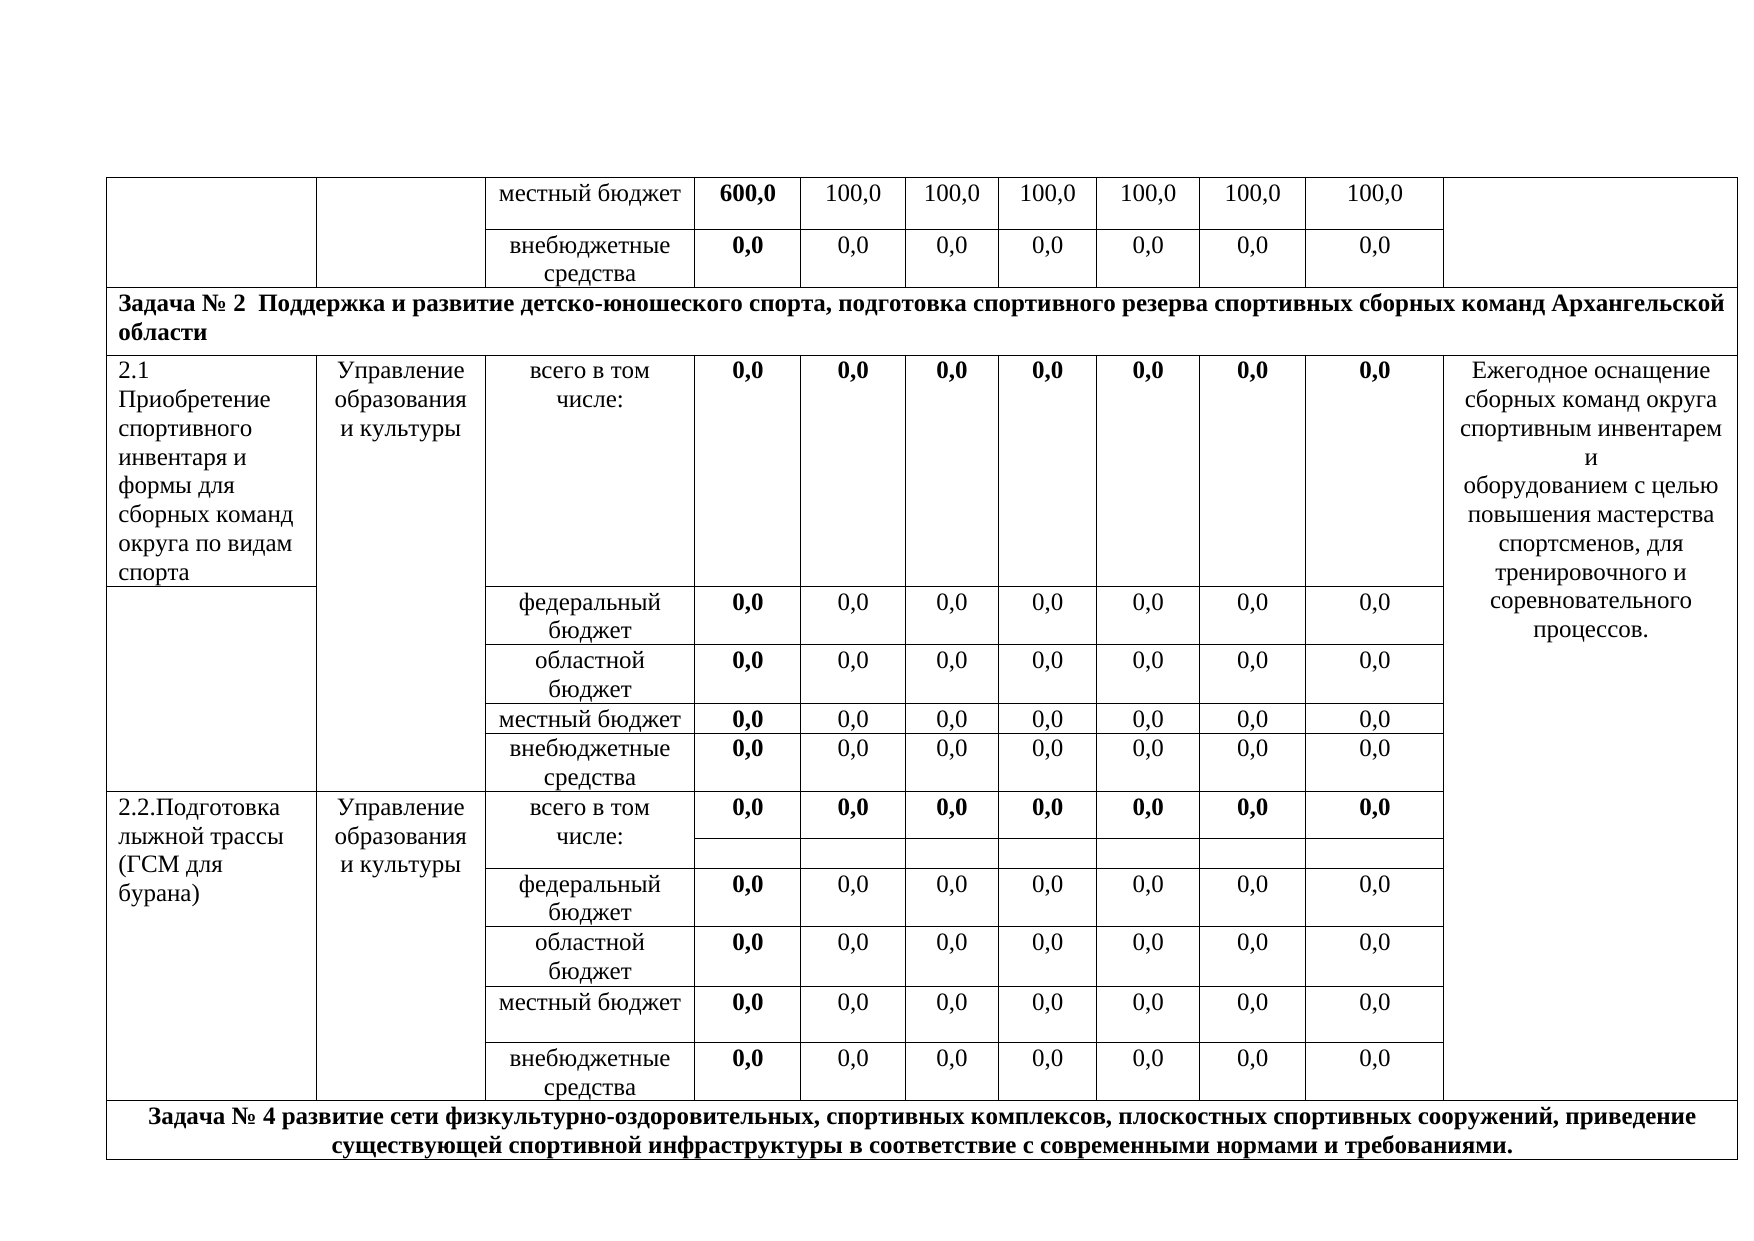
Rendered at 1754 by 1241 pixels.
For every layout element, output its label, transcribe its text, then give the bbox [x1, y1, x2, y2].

table_cell 100,0 [1097, 178, 1199, 229]
table_cell 100,0 [1306, 178, 1443, 229]
table_cell 0,0 [999, 587, 1096, 644]
table_cell всего в том числе: [486, 792, 694, 868]
table_cell 0,0 [801, 1043, 905, 1100]
table_cell 0,0 [1097, 356, 1199, 586]
table_cell 0,0 [1200, 704, 1305, 732]
table_cell Ежегодное оснащение сборных команд округа спортивным инвентарем и оборудованием с целью повышения мастерства спортсменов, для тренировочного и соревновательного процессов. [1444, 356, 1737, 1100]
table_cell 0,0 [1200, 927, 1305, 986]
table_cell 0,0 [801, 645, 905, 703]
table_cell [1306, 839, 1443, 868]
table_cell 0,0 [1097, 230, 1199, 287]
table_cell 0,0 [906, 869, 998, 926]
table_cell 0,0 [906, 645, 998, 703]
table_cell 0,0 [1200, 230, 1305, 287]
table_cell 0,0 [906, 927, 998, 986]
table_cell 0,0 [695, 704, 800, 732]
table_cell 0,0 [1306, 927, 1443, 986]
table_cell [801, 839, 905, 868]
table_cell [906, 839, 998, 868]
table_cell 0,0 [695, 1043, 800, 1100]
table_cell 0,0 [695, 645, 800, 703]
table_cell [695, 839, 800, 868]
table_cell областной бюджет [486, 927, 694, 986]
table_cell внебюджетные средства [486, 1043, 694, 1100]
table_cell 0,0 [906, 230, 998, 287]
table_cell Задача № 2 Поддержка и развитие детско-юношеского спорта, подготовка спортивного резерва спортивных сборных команд Архангельской области [107, 288, 1737, 354]
table_cell 0,0 [801, 987, 905, 1042]
table_cell 0,0 [906, 987, 998, 1042]
table_cell 0,0 [906, 704, 998, 732]
table_cell 0,0 [1097, 645, 1199, 703]
table_cell [999, 839, 1096, 868]
table_cell 0,0 [999, 704, 1096, 732]
table_cell 0,0 [999, 869, 1096, 926]
table_cell 0,0 [1306, 987, 1443, 1042]
table_cell 0,0 [906, 792, 998, 838]
table_cell 0,0 [906, 587, 998, 644]
table_cell 0,0 [1306, 1043, 1443, 1100]
table_cell 0,0 [695, 587, 800, 644]
table_cell 0,0 [695, 230, 800, 287]
table_cell 0,0 [1200, 869, 1305, 926]
table_cell 0,0 [801, 704, 905, 732]
table_cell 0,0 [999, 645, 1096, 703]
table_cell 0,0 [906, 356, 998, 586]
table_cell 0,0 [695, 869, 800, 926]
table_cell 0,0 [801, 792, 905, 838]
table_cell 100,0 [999, 178, 1096, 229]
table_cell 0,0 [906, 1043, 998, 1100]
table_cell 0,0 [801, 927, 905, 986]
table_cell 0,0 [1306, 704, 1443, 732]
table_cell 0,0 [695, 792, 800, 838]
table_cell 0,0 [1306, 792, 1443, 838]
table_cell 0,0 [999, 230, 1096, 287]
table_cell 2.1 Приобретение спортивного инвентаря и формы для сборных команд округа по видам спорта [107, 356, 316, 586]
table_cell 0,0 [1200, 1043, 1305, 1100]
table_cell 100,0 [906, 178, 998, 229]
table_cell 0,0 [1097, 927, 1199, 986]
table_cell 0,0 [801, 734, 905, 791]
table_cell 0,0 [999, 1043, 1096, 1100]
table_cell местный бюджет [486, 704, 694, 732]
table_cell 0,0 [1200, 587, 1305, 644]
table_cell 0,0 [801, 356, 905, 586]
table_cell 0,0 [1097, 792, 1199, 838]
table_cell 0,0 [695, 987, 800, 1042]
table_cell 0,0 [695, 927, 800, 986]
table_cell [1200, 839, 1305, 868]
table_cell 0,0 [1097, 734, 1199, 791]
table_cell Задача № 4 развитие сети физкультурно-оздоровительных, спортивных комплексов, плоскостных спортивных сооружений, приведение существующей спортивной инфраструктуры в соответствие с современными нормами и требованиями. [107, 1101, 1737, 1159]
table_cell 0,0 [1097, 1043, 1199, 1100]
table_cell Управление образования и культуры [317, 356, 485, 791]
table_cell 0,0 [1200, 356, 1305, 586]
table_cell 0,0 [1097, 704, 1199, 732]
table_cell 100,0 [1200, 178, 1305, 229]
table_cell местный бюджет [486, 178, 694, 229]
table_cell 100,0 [801, 178, 905, 229]
table_cell всего в том числе: [486, 356, 694, 586]
table_cell 0,0 [1306, 587, 1443, 644]
table_cell областной бюджет [486, 645, 694, 703]
table_cell 0,0 [1097, 869, 1199, 926]
table_cell Управление образования и культуры [317, 792, 485, 1100]
table_cell 0,0 [999, 356, 1096, 586]
table_cell [107, 587, 316, 791]
table_cell федеральный бюджет [486, 587, 694, 644]
table_cell 0,0 [801, 587, 905, 644]
table_cell 0,0 [1200, 987, 1305, 1042]
table_cell 0,0 [1306, 356, 1443, 586]
table_cell 0,0 [695, 734, 800, 791]
table_cell внебюджетные средства [486, 230, 694, 287]
table_cell 0,0 [695, 356, 800, 586]
table_cell 0,0 [1200, 792, 1305, 838]
table_cell 2.2.Подготовка лыжной трассы (ГСМ для бурана) [107, 792, 316, 1100]
table_cell внебюджетные средства [486, 734, 694, 791]
table_cell 0,0 [1097, 987, 1199, 1042]
table_cell 0,0 [1097, 587, 1199, 644]
table_cell 0,0 [1200, 734, 1305, 791]
table_cell 0,0 [999, 734, 1096, 791]
table_cell 0,0 [999, 792, 1096, 838]
table_cell 0,0 [801, 230, 905, 287]
table_cell 0,0 [999, 927, 1096, 986]
table_cell [1097, 839, 1199, 868]
table_cell 0,0 [1306, 869, 1443, 926]
table_cell 0,0 [906, 734, 998, 791]
table_cell 0,0 [999, 987, 1096, 1042]
table_cell местный бюджет [486, 987, 694, 1042]
table_cell федеральный бюджет [486, 869, 694, 926]
table_cell 0,0 [1200, 645, 1305, 703]
table_cell 0,0 [801, 869, 905, 926]
table_cell 0,0 [1306, 734, 1443, 791]
table_cell 0,0 [1306, 645, 1443, 703]
table_cell 0,0 [1306, 230, 1443, 287]
table_cell 600,0 [695, 178, 800, 229]
